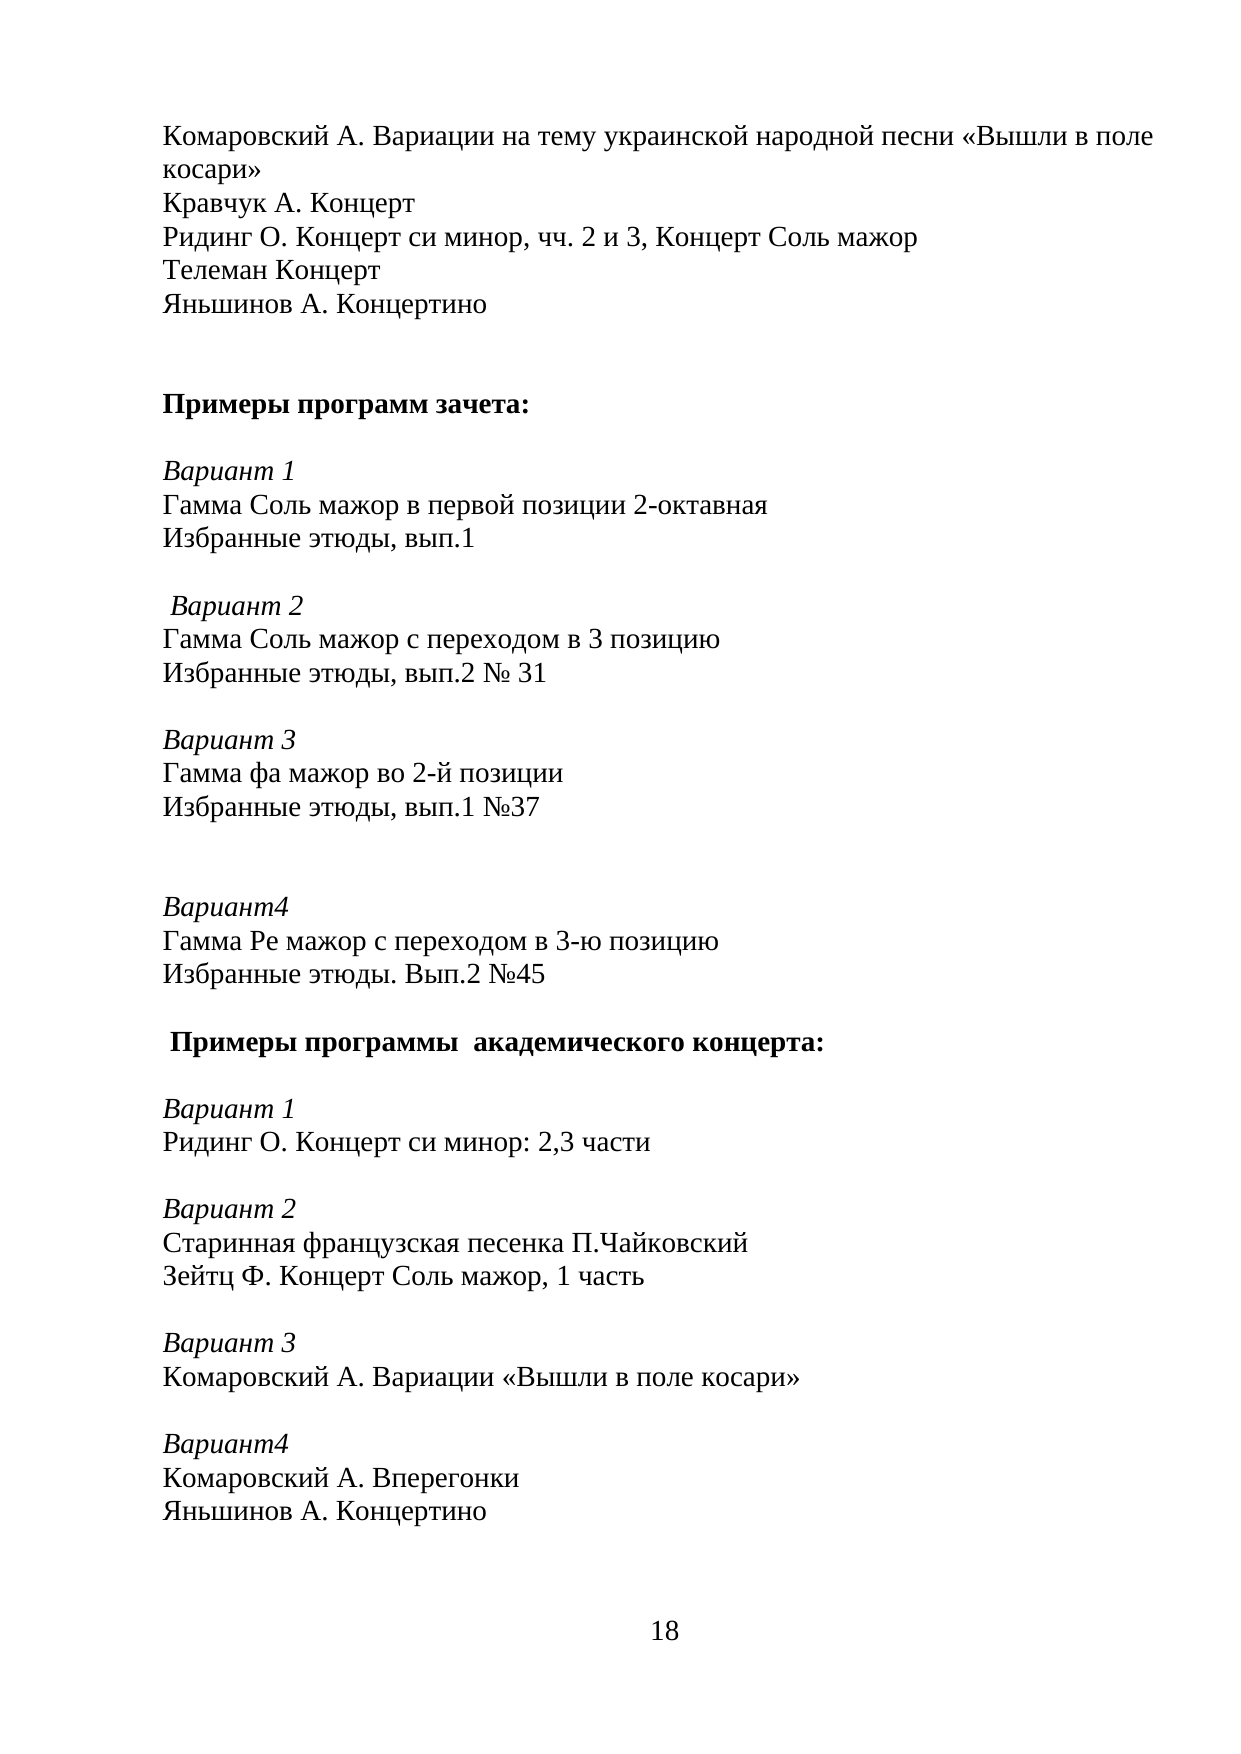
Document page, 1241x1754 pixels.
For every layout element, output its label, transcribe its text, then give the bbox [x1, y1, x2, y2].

text Телеман Концерт [162, 252, 1167, 286]
text Избранные этюды. Вып.2 №45 [162, 957, 1167, 990]
text Гамма фа мажор во 2-й позиции [162, 755, 1167, 789]
text Избранные этюды, вып.2 № 31 [162, 655, 1167, 688]
text Комаровский А. Вариации «Вышли в поле косари» [162, 1359, 1167, 1393]
text Вариант 2 [162, 1191, 1167, 1225]
text Вариант 1 [162, 1091, 1167, 1124]
text Гамма Соль мажор с переходом в 3 позицию [162, 621, 1167, 655]
text Избранные этюды, вып.1 [162, 521, 1167, 554]
text Ридинг О. Концерт си минор: 2,3 части [162, 1124, 1167, 1158]
text Яньшинов А. Концертино [162, 1493, 1167, 1527]
text Кравчук А. Концерт [162, 185, 1167, 219]
text Вариант 2 [162, 588, 1167, 621]
text Гамма Соль мажор в первой позиции 2-октавная [162, 487, 1167, 521]
text Ридинг О. Концерт си минор, чч. 2 и 3, Концерт Соль мажор [162, 219, 1167, 252]
text Примеры программы академического концерта: [162, 1024, 1167, 1057]
text Вариант4 [162, 1426, 1167, 1460]
text Комаровский А. Вперегонки [162, 1460, 1167, 1493]
text Вариант 3 [162, 1326, 1167, 1359]
text Вариант4 [162, 889, 1167, 923]
text Старинная французская песенка П.Чайковский [162, 1225, 1167, 1258]
text Гамма Ре мажор с переходом в 3-ю позицию [162, 923, 1167, 957]
text Вариант 1 [162, 453, 1167, 487]
text Вариант 3 [162, 722, 1167, 755]
text Яньшинов А. Концертино [162, 286, 1167, 319]
text Избранные этюды, вып.1 №37 [162, 789, 1167, 822]
text Зейтц Ф. Концерт Соль мажор, 1 часть [162, 1258, 1167, 1292]
text Примеры программ зачета: [162, 386, 1167, 420]
text Комаровский А. Вариации на тему украинской народной песни «Вышли в поле косари» [162, 118, 1167, 185]
